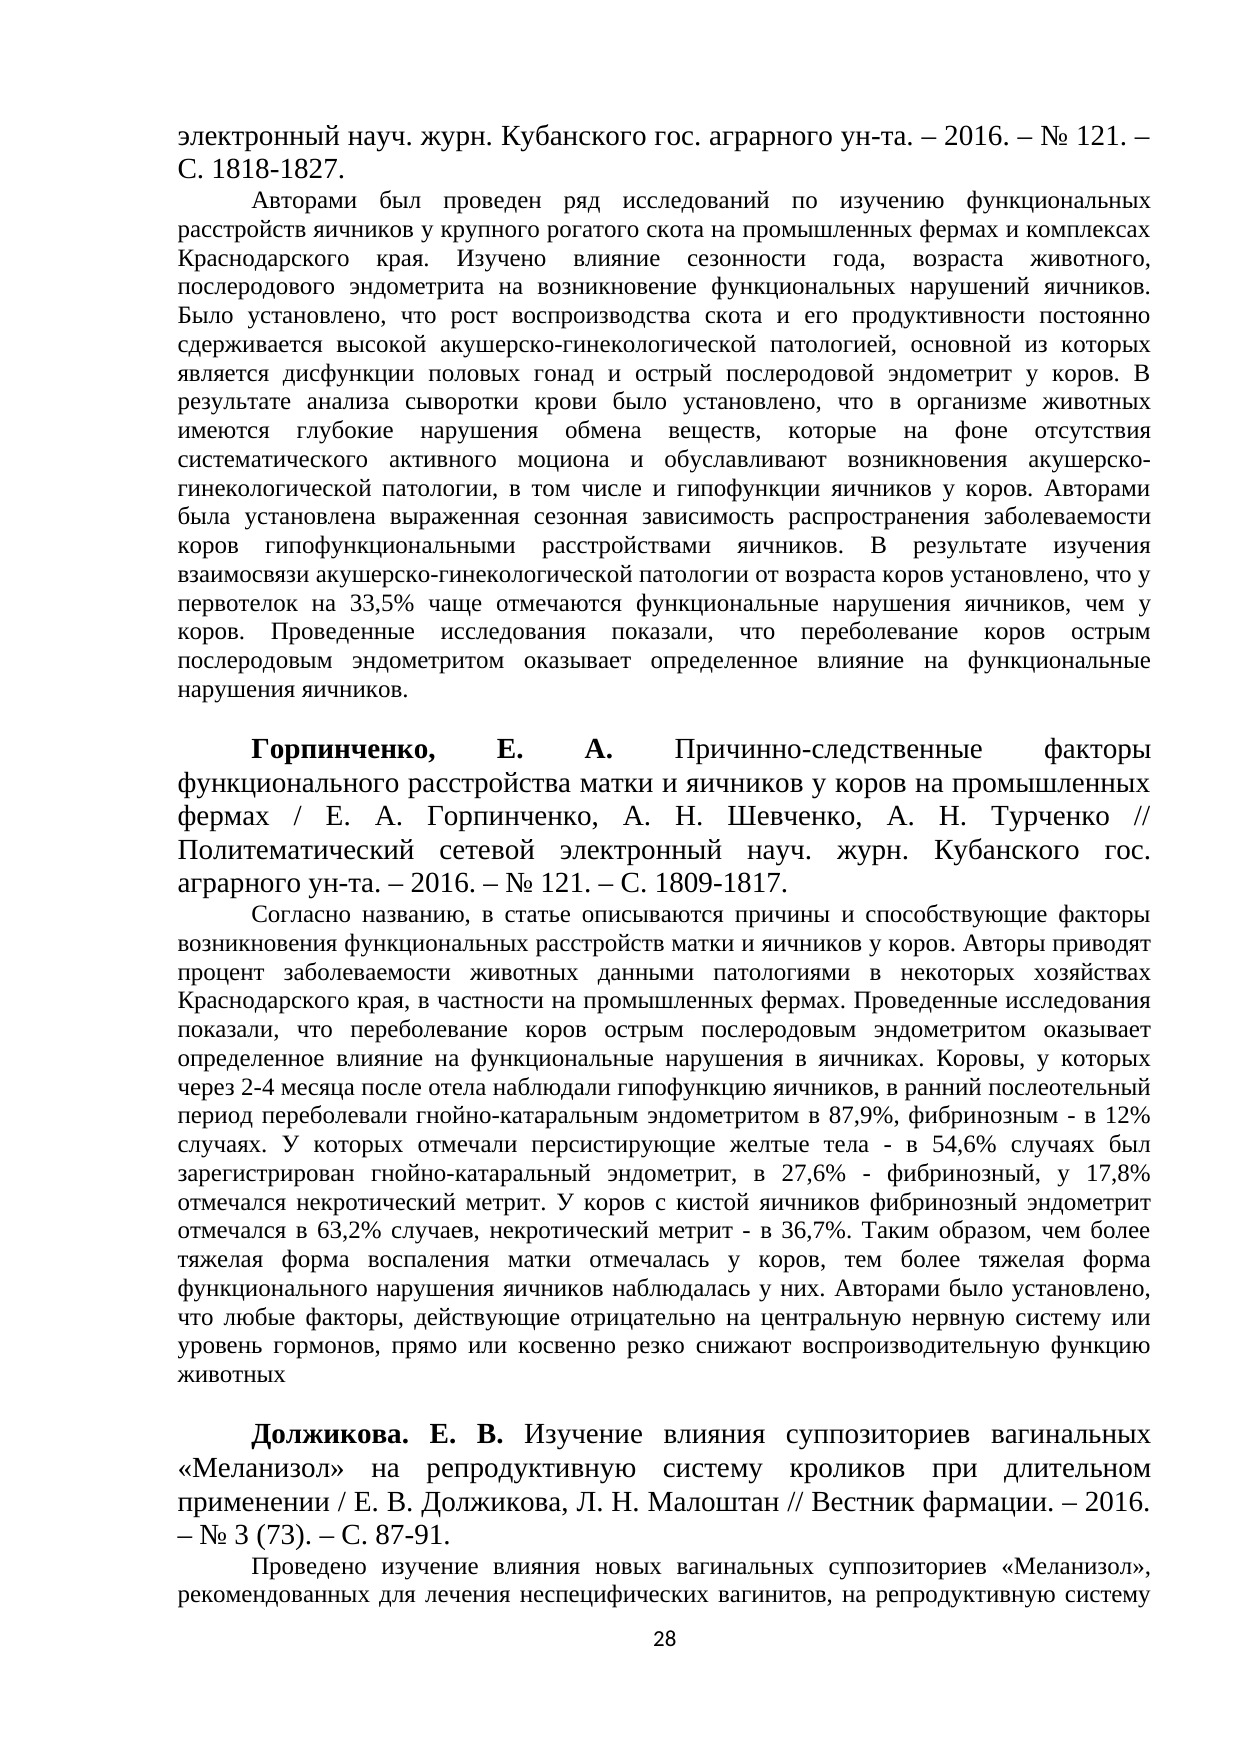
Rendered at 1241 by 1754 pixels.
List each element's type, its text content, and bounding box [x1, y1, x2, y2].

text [177, 1551, 1152, 1608]
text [177, 118, 1152, 185]
text Должикова. Е. В. Изучение влияния суппозиториев вагинальных «Меланизол» на репродуктивную систему кроликов при длительном применении / Е. В. Должикова, Л. Н. Малоштан // Вестник фармации. – 2016. – № 3 (73). – С. 87-91. [177, 1417, 1152, 1551]
text Авторами был проведен ряд исследований по изучению функциональных расстройств яичников у крупного рогатого скота на промышленных фермах и комплексах Краснодарского края. Изучено влияние сезонности года, возраста животного, послеродового эндометрита на возникновение функциональных нарушений яичников. Было установлено, что рост воспроизводства скота и его продуктивности постоянно сдерживается высокой акушерско-гинекологической патологией, основной из которых является дисфункции половых гонад и острый послеродовой эндометрит у коров. В результате анализа сыворотки крови было установлено, что в организме животных имеются глубокие нарушения обмена веществ, которые на фоне отсутствия систематического активного моциона и обуславливают возникновения акушерско-гинекологической патологии, в том числе и гипофункции яичников у коров. Авторами была установлена выраженная сезонная зависимость распространения заболеваемости коров гипофункциональными расстройствами яичников. В результате изучения взаимосвязи акушерско-гинекологической патологии от возраста коров установлено, что у первотелок на 33,5% чаще отмечаются функциональные нарушения яичников, чем у коров. Проведенные исследования показали, что переболевание коров острым послеродовым эндометритом оказывает определенное влияние на функциональные нарушения яичников. [177, 185, 1152, 703]
text Согласно названию, в статье описываются причины и способствующие факторы возникновения функциональных расстройств матки и яичников у коров. Авторы приводят процент заболеваемости животных данными патологиями в некоторых хозяйствах Краснодарского края, в частности на промышленных фермах. Проведенные исследования показали, что переболевание коров острым послеродовым эндометритом оказывает определенное влияние на функциональные нарушения в яичниках. Коровы, у которых через 2-4 месяца после отела наблюдали гипофункцию яичников, в ранний послеотельный период переболевали гнойно-катаральным эндометритом в 87,9%, фибринозным - в 12% случаях. У которых отмечали персистирующие желтые тела - в 54,6% случаях был зарегистрирован гнойно-катаральный эндометрит, в 27,6% - фибринозный, у 17,8% отмечался некротический метрит. У коров с кистой яичников фибринозный эндометрит отмечался в 63,2% случаев, некротический метрит - в 36,7%. Таким образом, чем более тяжелая форма воспаления матки отмечалась у коров, тем более тяжелая форма функционального нарушения яичников наблюдалась у них. Авторами было установлено, что любые факторы, действующие отрицательно на центральную нервную систему или уровень гормонов, прямо или косвенно резко снижают воспроизводительную функцию животных [177, 899, 1152, 1388]
text Горпинченко, Е. А. Причинно-следственные факторы функционального расстройства матки и яичников у коров на промышленных фермах / Е. А. Горпинченко, А. Н. Шевченко, А. Н. Турченко // Политематический сетевой электронный науч. журн. Кубанского гос. аграрного ун-та. – 2016. – № 121. – С. 1809-1817. [177, 731, 1152, 899]
